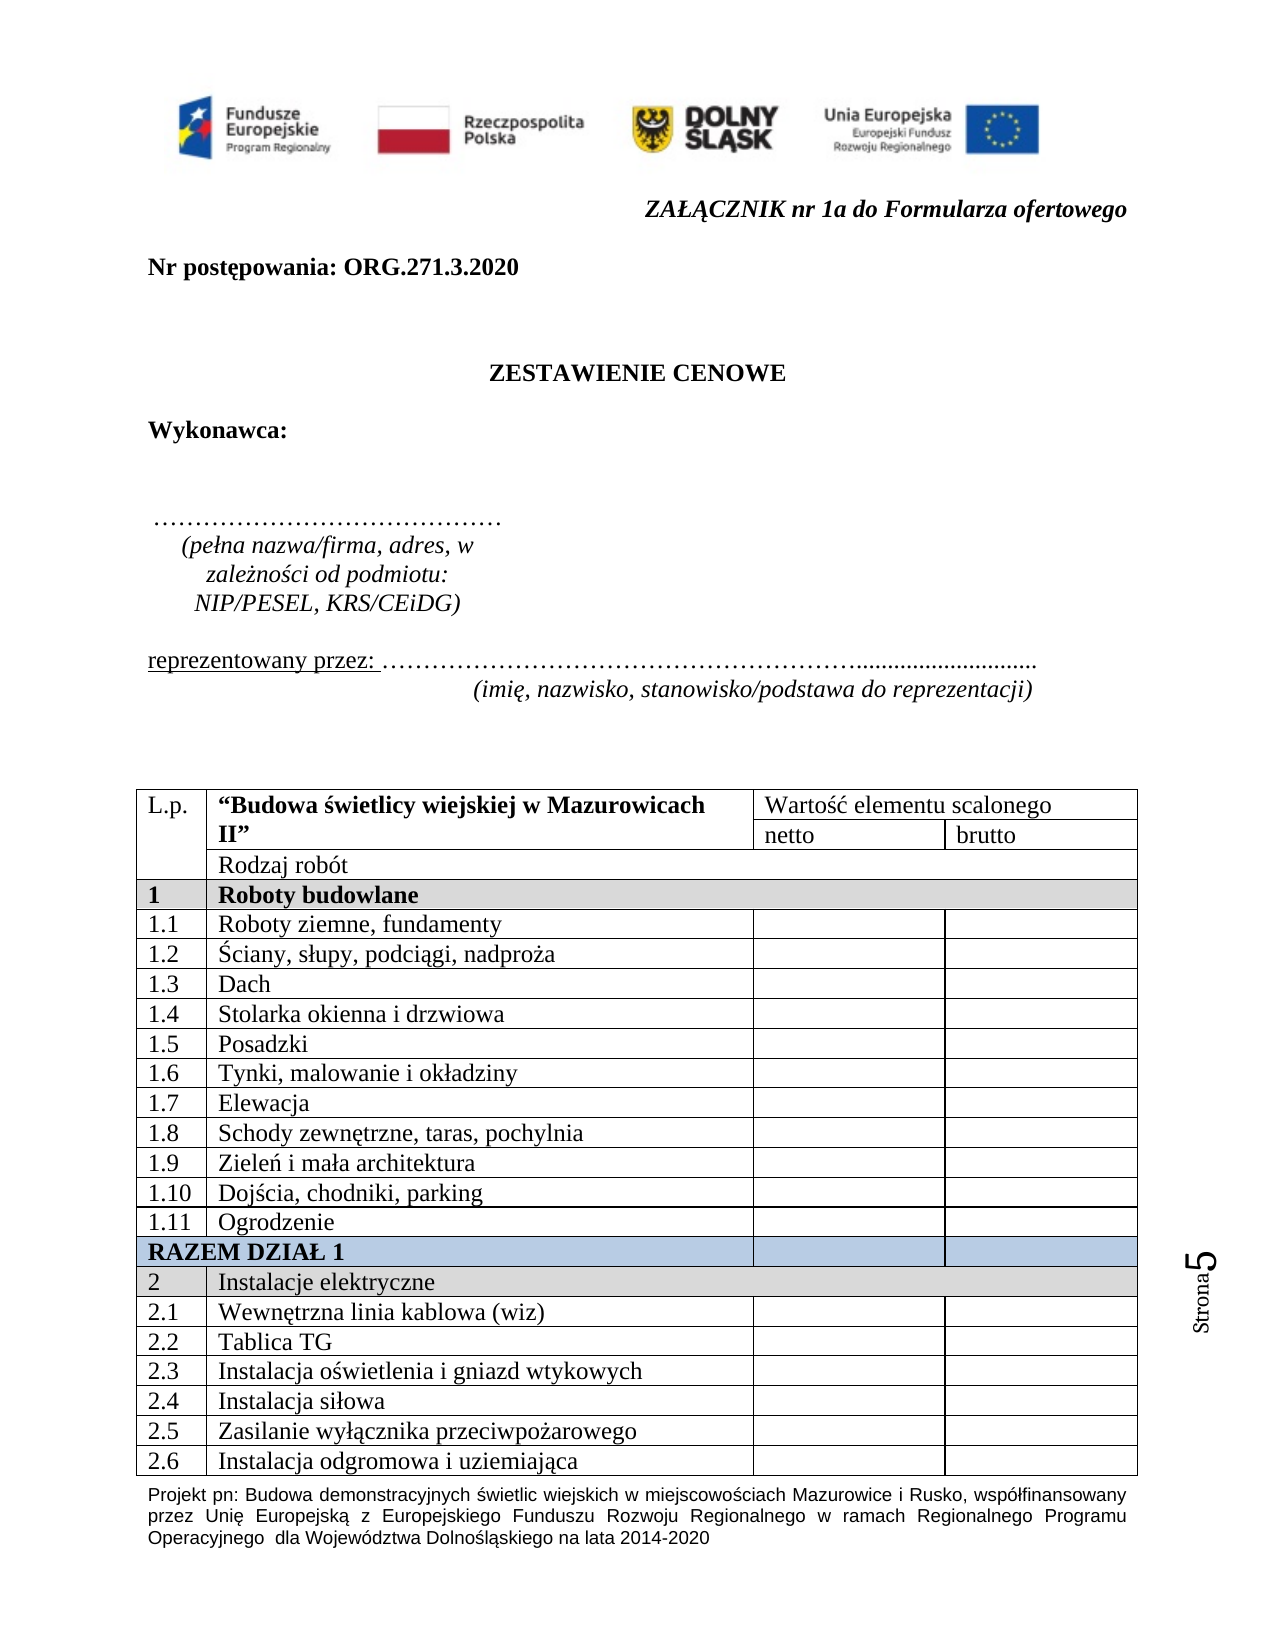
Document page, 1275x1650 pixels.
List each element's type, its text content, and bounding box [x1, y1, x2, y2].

table_cell [754, 1297, 944, 1326]
table_cell Posadzki [207, 1029, 753, 1057]
table_cell Rodzaj robót [207, 850, 1137, 879]
table_cell 1.8 [137, 1118, 206, 1147]
table_cell [946, 1088, 1137, 1117]
table_cell [946, 939, 1137, 968]
table_cell brutto [946, 820, 1137, 849]
table_cell 1.11 [137, 1208, 206, 1236]
table_cell [946, 1297, 1137, 1326]
table_cell [754, 969, 944, 998]
table_cell Wewnętrzna linia kablowa (wiz) [207, 1297, 753, 1326]
table_cell Zieleń i mała architektura [207, 1148, 753, 1177]
table_cell 2.3 [137, 1356, 206, 1385]
table_cell 1.1 [137, 910, 206, 938]
table_cell [754, 1208, 944, 1236]
text Nr postępowania: ORG.271.3.2020 [148, 252, 1127, 280]
table_cell Tablica TG [207, 1327, 753, 1355]
text Wykonawca: [148, 416, 1127, 444]
table_cell [754, 1327, 944, 1355]
table_header “Budowa świetlicy wiejskiej w Mazurowicach II” [207, 790, 753, 849]
table_cell Instalacja oświetlenia i gniazd wtykowych [207, 1356, 753, 1385]
table_cell Ściany, słupy, podciągi, nadproża [207, 939, 753, 968]
table_cell Dojścia, chodniki, parking [207, 1178, 753, 1206]
table_cell Instalacje elektryczne [207, 1267, 1137, 1296]
table_cell [754, 1416, 944, 1445]
table_cell [946, 999, 1137, 1028]
table_cell Schody zewnętrzne, taras, pochylnia [207, 1118, 753, 1147]
table_cell 1 [137, 880, 206, 908]
table_cell [946, 1118, 1137, 1147]
table_cell [946, 1237, 1137, 1266]
table_cell Stolarka okienna i drzwiowa [207, 999, 753, 1028]
text …………………………………… [148, 502, 507, 531]
table_cell 2 [137, 1267, 206, 1296]
table_cell Instalacja siłowa [207, 1386, 753, 1415]
table_cell 1.3 [137, 969, 206, 998]
table_cell 2.1 [137, 1297, 206, 1326]
table_cell 1.10 [137, 1178, 206, 1206]
table_cell Elewacja [207, 1088, 753, 1117]
table_cell 2.5 [137, 1416, 206, 1445]
table_cell [754, 1059, 944, 1087]
table_cell [946, 910, 1137, 938]
table_header Wartość elementu scalonego [754, 790, 1137, 819]
table_cell [946, 1148, 1137, 1177]
table_cell [754, 910, 944, 938]
table_cell [946, 1356, 1137, 1385]
table_cell 1.5 [137, 1029, 206, 1057]
table_cell Instalacja odgromowa i uziemiająca [207, 1446, 753, 1474]
table_cell Ogrodzenie [207, 1208, 753, 1236]
table_cell Zasilanie wyłącznika przeciwpożarowego [207, 1416, 753, 1445]
table_cell [946, 1029, 1137, 1057]
text (imię, nazwisko, stanowisko/podstawa do reprezentacji) [295, 674, 1130, 703]
table_cell [754, 939, 944, 968]
table_cell [946, 1059, 1137, 1087]
table_cell [754, 1118, 944, 1147]
table_cell Tynki, malowanie i okładziny [207, 1059, 753, 1087]
table_cell [754, 1029, 944, 1057]
table_cell 1.9 [137, 1148, 206, 1177]
table_cell Roboty budowlane [207, 880, 1137, 908]
table_cell RAZEM DZIAŁ 1 [137, 1237, 753, 1266]
table_cell [946, 969, 1137, 998]
table_cell 1.6 [137, 1059, 206, 1087]
text (pełna nazwa/firma, adres, w zależności od podmiotu: NIP/PESEL, KRS/CEiDG) [148, 531, 507, 617]
table_cell [754, 1178, 944, 1206]
table_cell Roboty ziemne, fundamenty [207, 910, 753, 938]
table_cell [754, 1446, 944, 1474]
table_cell [946, 1446, 1137, 1474]
table_header L.p. [137, 790, 206, 879]
table_cell 1.7 [137, 1088, 206, 1117]
table_cell 2.4 [137, 1386, 206, 1415]
table_cell [754, 1386, 944, 1415]
table_cell 2.6 [137, 1446, 206, 1474]
table_cell [754, 1088, 944, 1117]
table_cell [946, 1416, 1137, 1445]
table_cell 2.2 [137, 1327, 206, 1355]
table_cell netto [754, 820, 944, 849]
table_cell [754, 1356, 944, 1385]
picture [164, 73, 1111, 194]
table_cell [754, 999, 944, 1028]
table_cell 1.4 [137, 999, 206, 1028]
table_cell [754, 1148, 944, 1177]
table_cell [754, 1237, 944, 1266]
table_cell Dach [207, 969, 753, 998]
table_cell [946, 1386, 1137, 1415]
text ZESTAWIENIE CENOWE [148, 358, 1127, 387]
table_cell 1.2 [137, 939, 206, 968]
table_cell [946, 1178, 1137, 1206]
table_cell [946, 1208, 1137, 1236]
text reprezentowany przez: …………………………………………………............................. [148, 646, 1127, 674]
text ZAŁĄCZNIK nr 1a do Formularza ofertowego [148, 194, 1127, 223]
table_cell [946, 1327, 1137, 1355]
